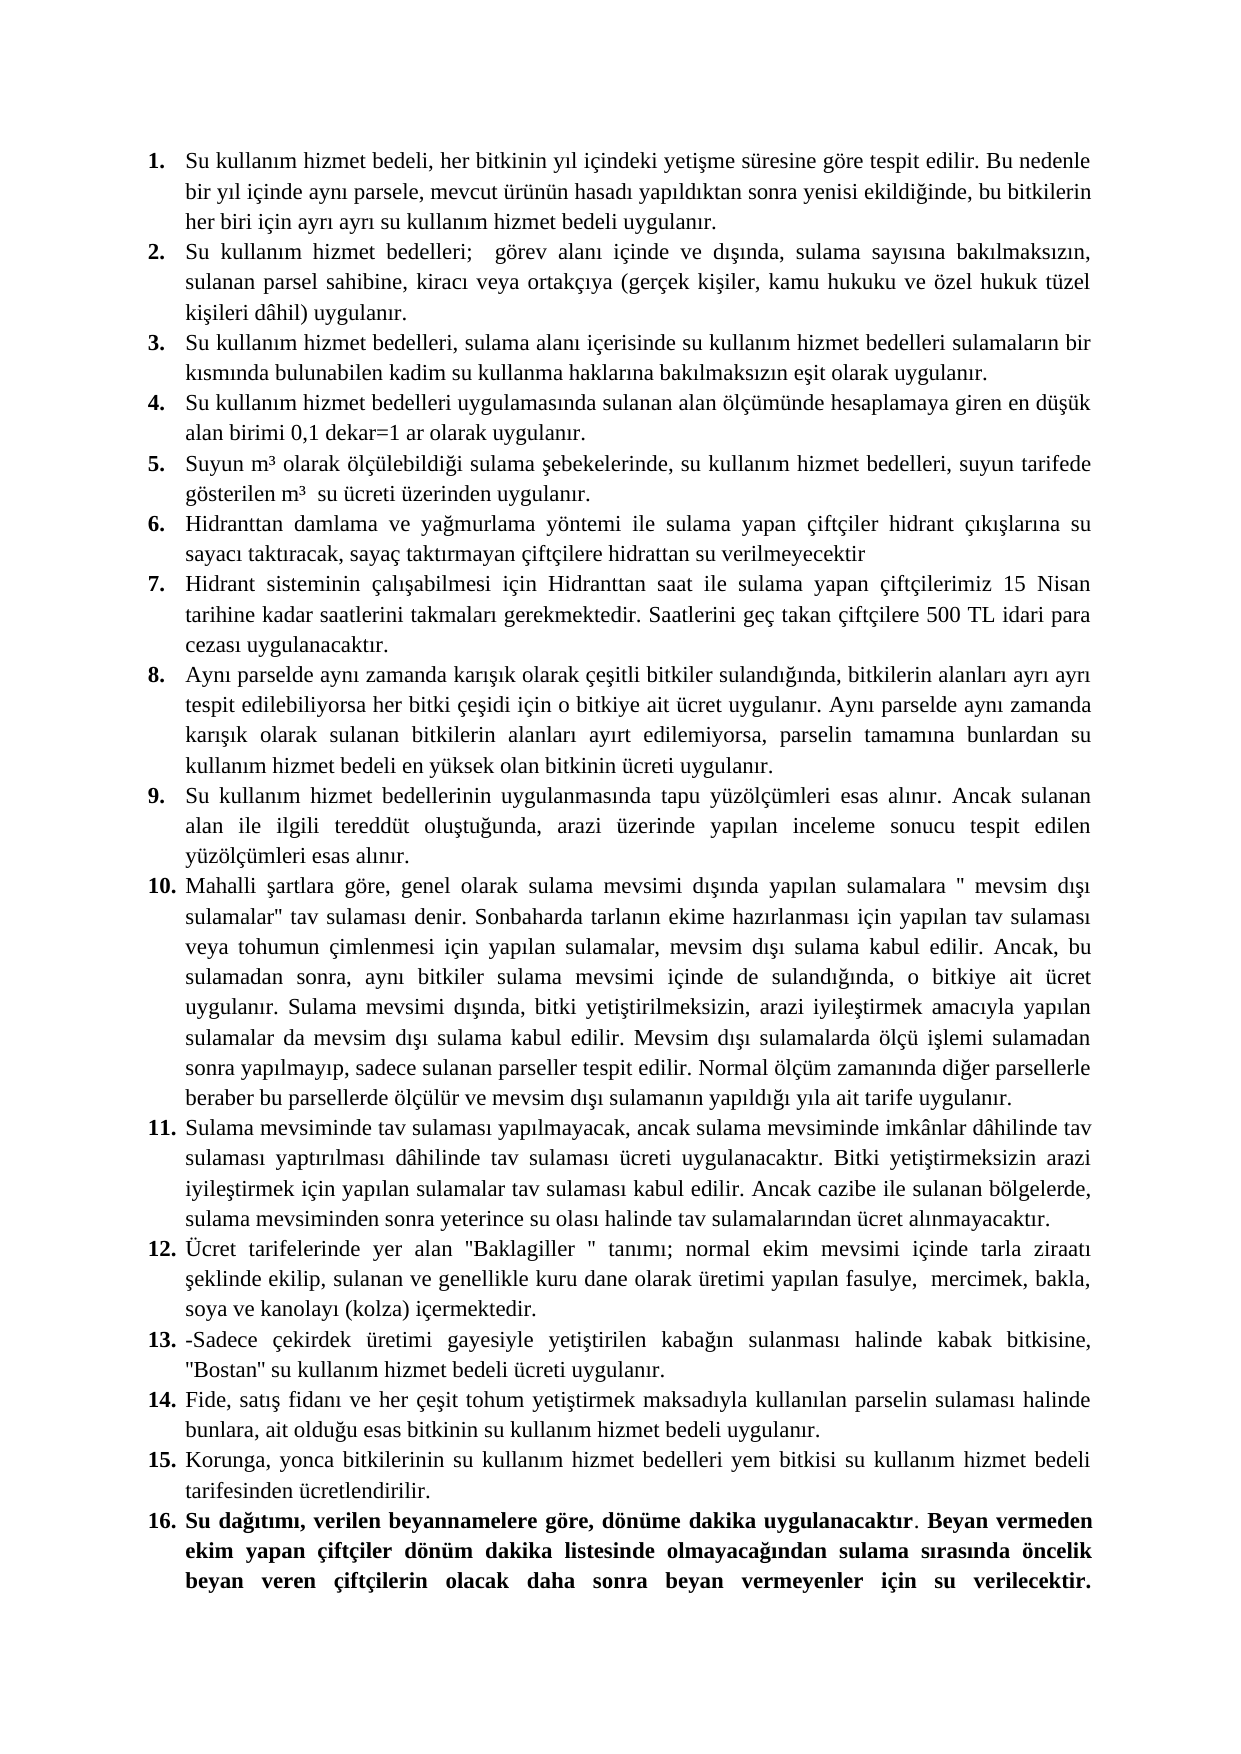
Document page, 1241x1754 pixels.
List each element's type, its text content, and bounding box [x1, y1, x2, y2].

list Hidrant sisteminin çalışabilmesi için Hidranttan saat ile sulama yapan çiftçilerimiz 15 Nisan tarihine kadar saatlerini takmaları gerekmektedir. Saatlerini geç takan çiftçilere 500 TL idari para cezası uygulanacaktır. [148, 571, 1093, 657]
list Korunga, yonca bitkilerinin su kullanım hizmet bedelleri yem bitkisi su kullanım hizmet bedeli tarifesinden ücretlendirilir. [148, 1447, 1093, 1503]
list Mahalli şartlara göre, genel olarak sulama mevsimi dışında yapılan sulamalara '' mevsim dışı sulamalar'' tav sulaması denir. Sonbaharda tarlanın ekime hazırlanması için yapılan tav sulaması veya tohumun çimlenmesi için yapılan sulamalar, mevsim dışı sulama kabul edilir. Ancak, bu sulamadan sonra, aynı bitkiler sulama mevsimi içinde de sulandığında, o bitkiye ait ücret uygulanır. Sulama mevsimi dışında, bitki yetiştirilmeksizin, arazi iyileştirmek amacıyla yapılan sulamalar da mevsim dışı sulama kabul edilir. Mevsim dışı sulamalarda ölçü işlemi sulamadan sonra yapılmayıp, sadece sulanan parseller tespit edilir. Normal ölçüm zamanında diğer parsellerle beraber bu parsellerde ölçülür ve mevsim dışı sulamanın yapıldığı yıla ait tarife uygulanır. [148, 873, 1093, 1110]
list Su kullanım hizmet bedelleri; görev alanı içinde ve dışında, sulama sayısına bakılmaksızın, sulanan parsel sahibine, kiracı veya ortakçıya (gerçek kişiler, kamu hukuku ve özel hukuk tüzel kişileri dâhil) uygulanır. [148, 238, 1093, 325]
list Su kullanım hizmet bedelleri uygulamasında sulanan alan ölçümünde hesaplamaya giren en düşük alan birimi 0,1 dekar=1 ar olarak uygulanır. [148, 389, 1093, 446]
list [148, 1507, 1093, 1594]
list Fide, satış fidanı ve her çeşit tohum yetiştirmek maksadıyla kullanılan parselin sulaması halinde bunlara, ait olduğu esas bitkinin su kullanım hizmet bedeli uygulanır. [148, 1386, 1093, 1443]
list Su kullanım hizmet bedelleri, sulama alanı içerisinde su kullanım hizmet bedelleri sulamaların bir kısmında bulunabilen kadim su kullanma haklarına bakılmaksızın eşit olarak uygulanır. [148, 329, 1093, 385]
list Suyun m³ olarak ölçülebildiği sulama şebekelerinde, su kullanım hizmet bedelleri, suyun tarifede gösterilen m³ su ücreti üzerinden uygulanır. [148, 450, 1093, 506]
list Su kullanım hizmet bedeli, her bitkinin yıl içindeki yetişme süresine göre tespit edilir. Bu nedenle bir yıl içinde aynı parsele, mevcut ürünün hasadı yapıldıktan sonra yenisi ekildiğinde, bu bitkilerin her biri için ayrı ayrı su kullanım hizmet bedeli uygulanır. [148, 148, 1093, 234]
list Hidranttan damlama ve yağmurlama yöntemi ile sulama yapan çiftçiler hidrant çıkışlarına su sayacı taktıracak, sayaç taktırmayan çiftçilere hidrattan su verilmeyecektir [148, 510, 1093, 567]
list Sulama mevsiminde tav sulaması yapılmayacak, ancak sulama mevsiminde imkânlar dâhilinde tav sulaması yaptırılması dâhilinde tav sulaması ücreti uygulanacaktır. Bitki yetiştirmeksizin arazi iyileştirmek için yapılan sulamalar tav sulaması kabul edilir. Ancak cazibe ile sulanan bölgelerde, sulama mevsiminden sonra yeterince su olası halinde tav sulamalarından ücret alınmayacaktır. [148, 1114, 1093, 1231]
list -Sadece çekirdek üretimi gayesiyle yetiştirilen kabağın sulanması halinde kabak bitkisine, ''Bostan'' su kullanım hizmet bedeli ücreti uygulanır. [148, 1326, 1093, 1382]
list Ücret tarifelerinde yer alan ''Baklagiller '' tanımı; normal ekim mevsimi içinde tarla ziraatı şeklinde ekilip, sulanan ve genellikle kuru dane olarak üretimi yapılan fasulye, mercimek, bakla, soya ve kanolayı (kolza) içermektedir. [148, 1235, 1093, 1322]
list Su kullanım hizmet bedellerinin uygulanmasında tapu yüzölçümleri esas alınır. Ancak sulanan alan ile ilgili tereddüt oluştuğunda, arazi üzerinde yapılan inceleme sonucu tespit edilen yüzölçümleri esas alınır. [148, 782, 1093, 869]
list Aynı parselde aynı zamanda karışık olarak çeşitli bitkiler sulandığında, bitkilerin alanları ayrı ayrı tespit edilebiliyorsa her bitki çeşidi için o bitkiye ait ücret uygulanır. Aynı parselde aynı zamanda karışık olarak sulanan bitkilerin alanları ayırt edilemiyorsa, parselin tamamına bunlardan su kullanım hizmet bedeli en yüksek olan bitkinin ücreti uygulanır. [148, 661, 1093, 778]
